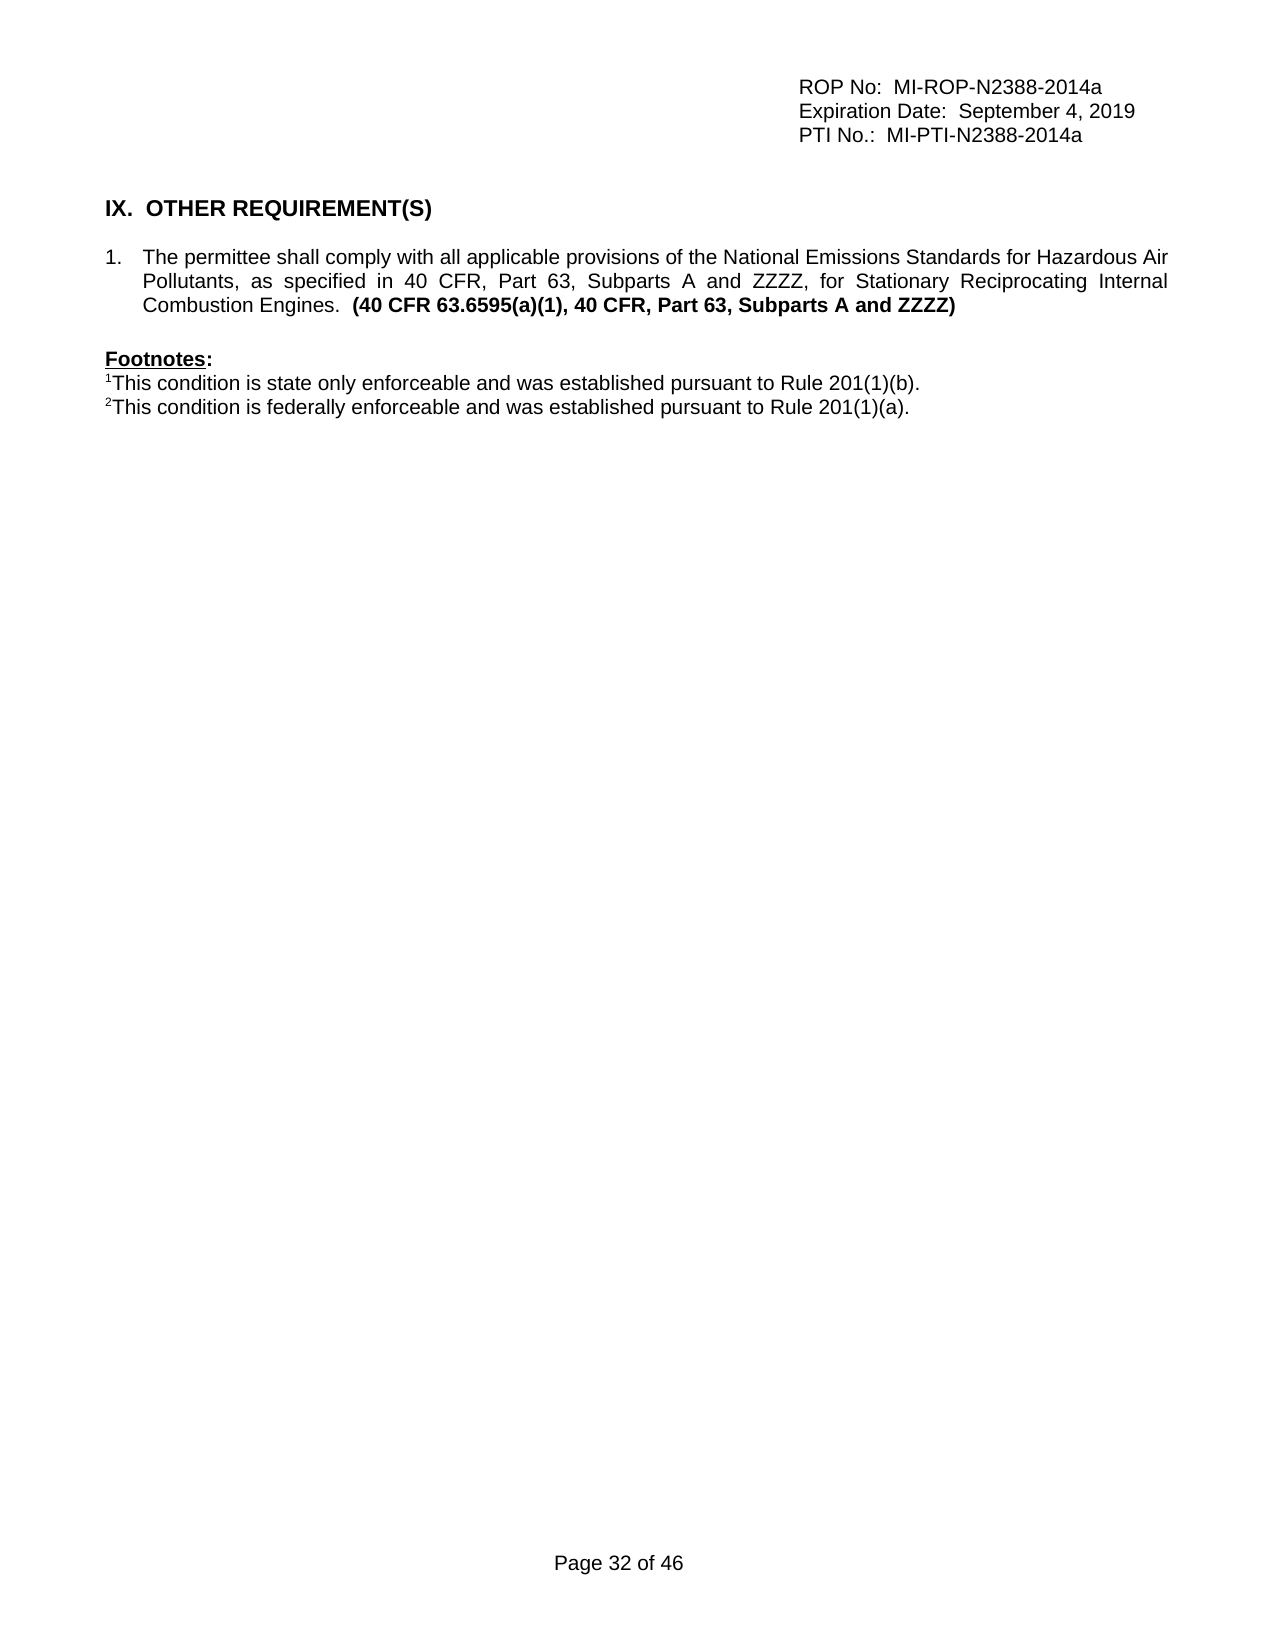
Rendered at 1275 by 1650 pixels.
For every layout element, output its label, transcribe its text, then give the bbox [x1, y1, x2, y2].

text Footnotes: [105, 347, 1170, 371]
text 2This condition is federally enforceable and was established pursuant to Rule 201(1)(a). [105, 395, 1170, 419]
text 1. The permittee shall comply with all applicable provisions of the National Emissions Standards for Hazardous Air Pollutants, as specified in 40 CFR, Part 63, Subparts A and ZZZZ, for Stationary Reciprocating Internal Combustion Engines. (40 CFR 63.6595(a)(1), 40 CFR, Part 63, Subparts A and ZZZZ) [105, 245, 1170, 317]
text 1This condition is state only enforceable and was established pursuant to Rule 201(1)(b). [105, 371, 1170, 395]
text IX. OTHER REQUIREMENT(S) [105, 195, 1170, 221]
